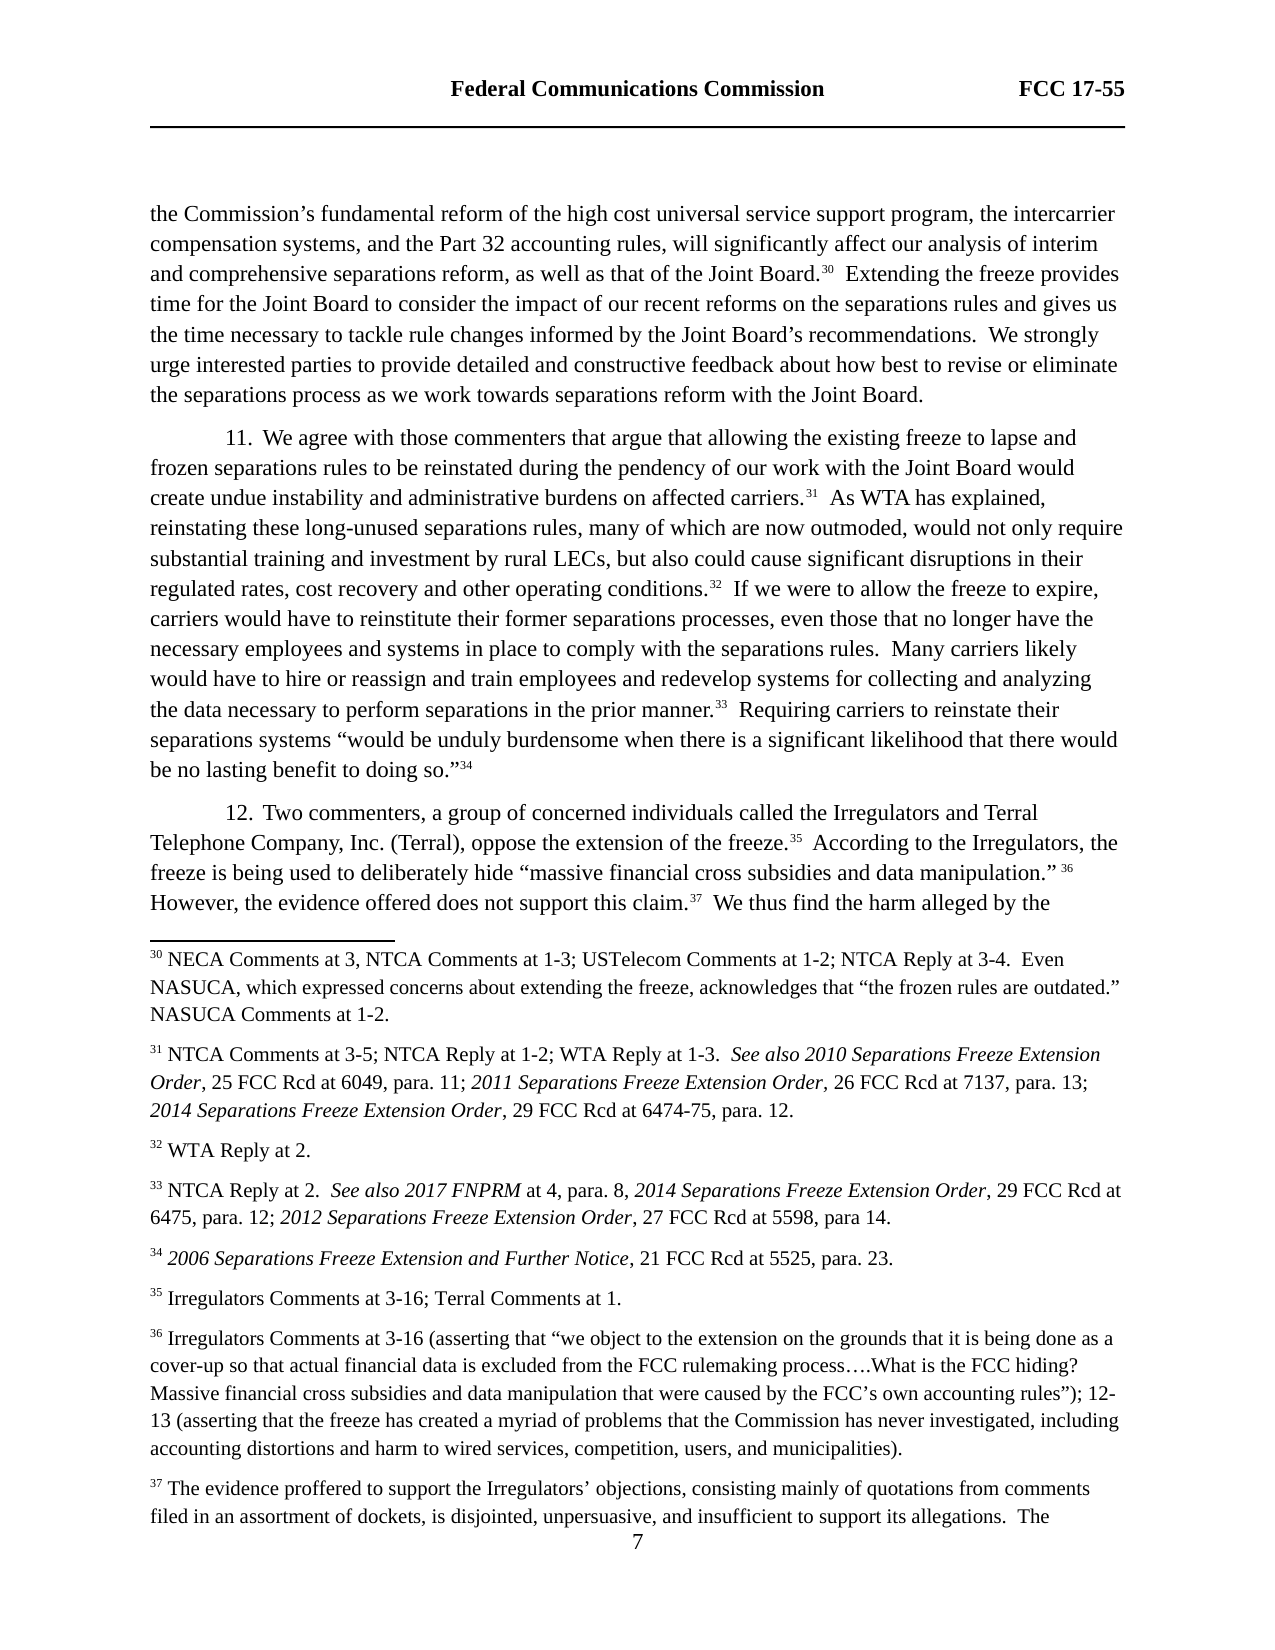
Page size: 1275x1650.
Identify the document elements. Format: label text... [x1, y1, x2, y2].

text Two commenters, a group of concerned individuals called the Irregulators and Terral Telephone Company, Inc. (Terral), oppose the extension of the freeze. According to the Irregulators, the freeze is being used to deliberately hide “massive financial cross subsidies and data manipulation.” However, the evidence offered does not support this claim. We thus find the harm alleged by the Irregulators to be speculative and insufficient to outweigh the clear benefits that will result from granting a further extension. Terral opposes the extension as it applies to Terral and then uses its comments to ask the Commission to grant its pending petition for waiver of the categories of frozen separations. We decline, however, to substantively address individual requests for relief or a waiver of the separations rules in this Order as those requests are beyond the scope of this proceeding. We do welcome the input of these commenters as we move toward full consideration of how best to reform the separations rules and note that the decision to extend the freeze does not affect the Commission’s ability to address pending or future waiver petitions. [150, 799, 1125, 916]
text The issues involved with modernizing separations are broad and complex. As commenters point out, the policy changes the Commission has adopted in recent years, particularly those arising from the Commission’s fundamental reform of the high cost universal service support program, the intercarrier compensation systems, and the Part 32 accounting rules, will significantly affect our analysis of interim and comprehensive separations reform, as well as that of the Joint Board. Extending the freeze provides time for the Joint Board to consider the impact of our recent reforms on the separations rules and gives us the time necessary to tackle rule changes informed by the Joint Board’s recommendations. We strongly urge interested parties to provide detailed and constructive feedback about how best to revise or eliminate the separations process as we work towards separations reform with the Joint Board. [150, 200, 1125, 407]
text We agree with those commenters that argue that allowing the existing freeze to lapse and frozen separations rules to be reinstated during the pendency of our work with the Joint Board would create undue instability and administrative burdens on affected carriers. As WTA has explained, reinstating these long-unused separations rules, many of which are now outmoded, would not only require substantial training and investment by rural LECs, but also could cause significant disruptions in their regulated rates, cost recovery and other operating conditions. If we were to allow the freeze to expire, carriers would have to reinstitute their former separations processes, even those that no longer have the necessary employees and systems in place to comply with the separations rules. Many carriers likely would have to hire or reassign and train employees and redevelop systems for collecting and analyzing the data necessary to perform separations in the prior manner. Requiring carriers to reinstate their separations systems “would be unduly burdensome when there is a significant likelihood that there would be no lasting benefit to doing so.” [150, 424, 1125, 782]
